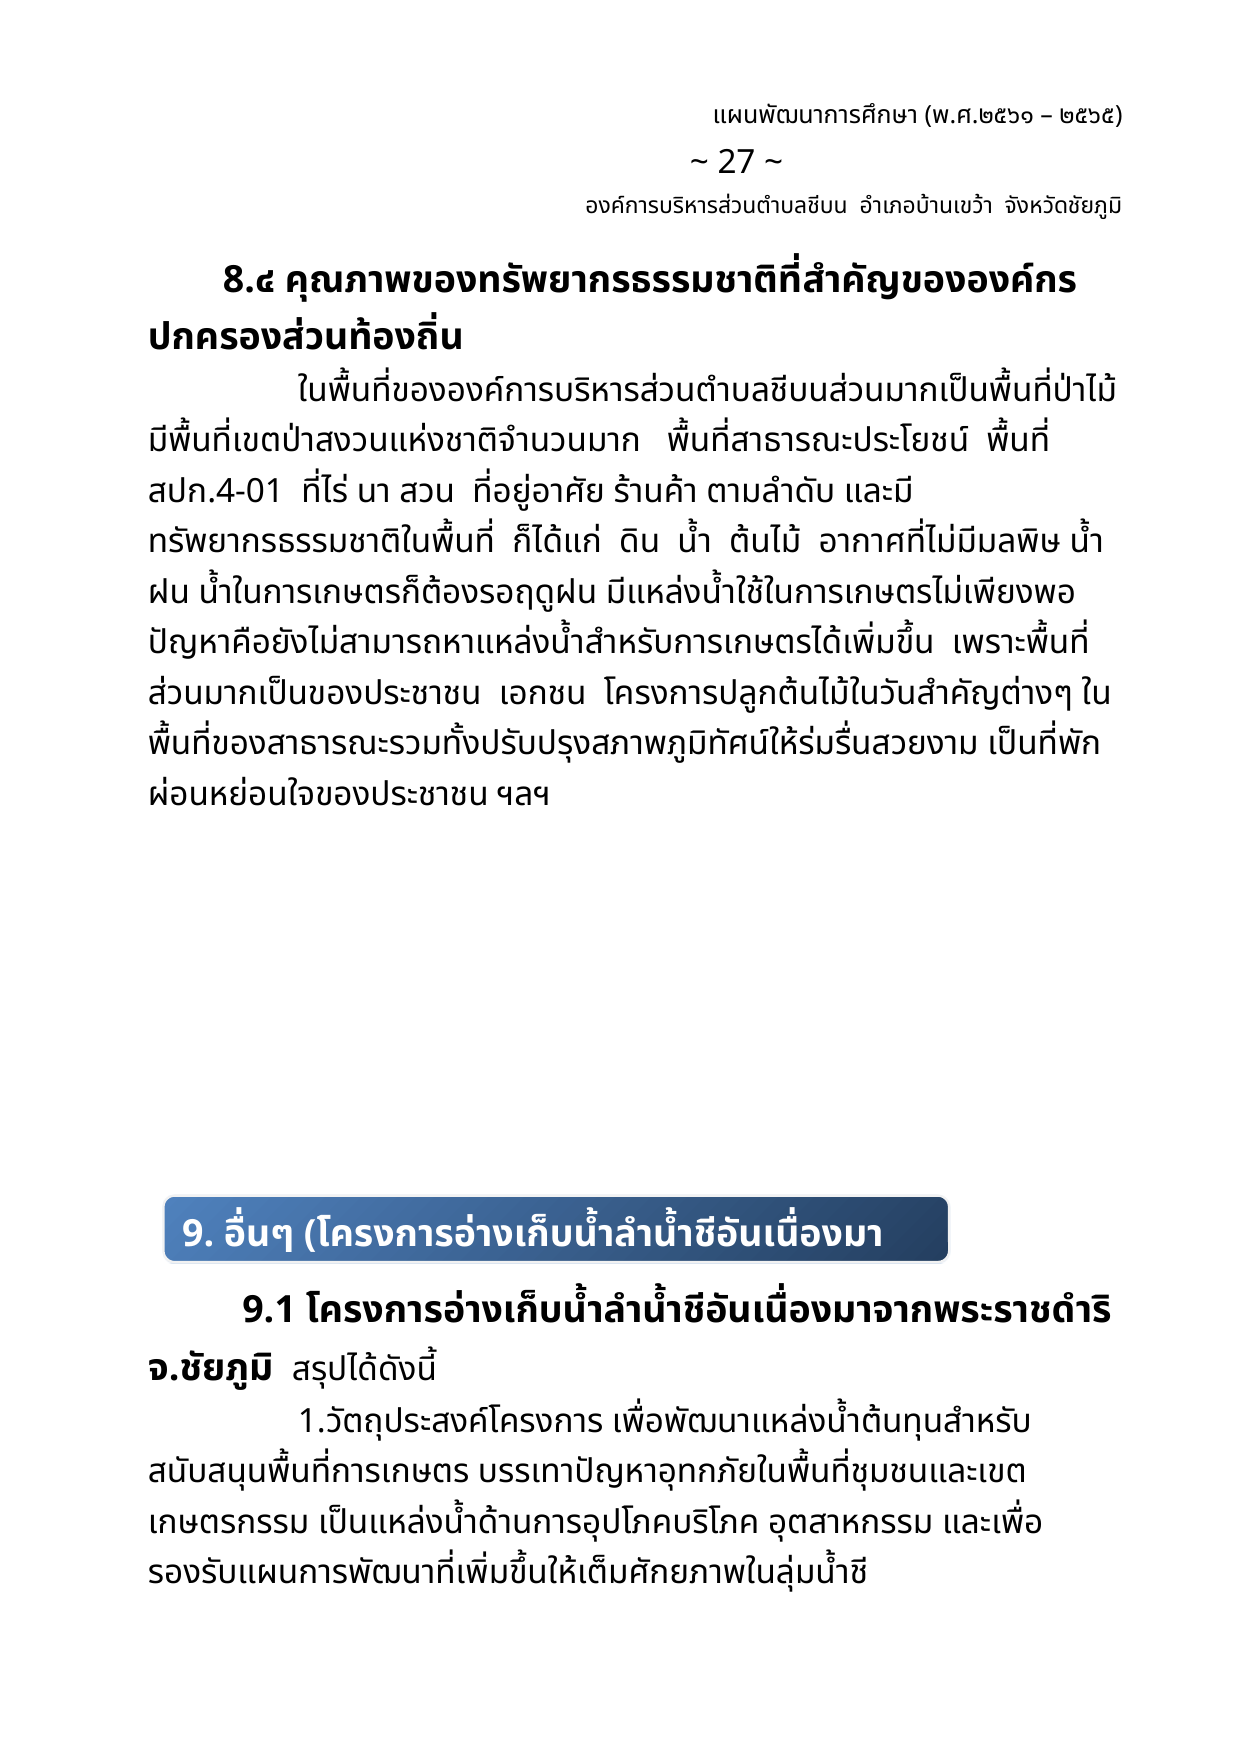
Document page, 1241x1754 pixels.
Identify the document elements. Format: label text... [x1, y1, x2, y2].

text ในพื้นที่ขององค์การบริหารส่วนตำบลชีบนส่วนมากเป็นพื้นที่ป่าไม้มีพื้นที่เขตป่าสงวนแห่งชาติจำนวนมาก พื้นที่สาธารณะประโยชน์ พื้นที่ สปก.4-01 ที่ไร่ นา สวน ที่อยู่อาศัย ร้านค้า ตามลำดับ และมี ทรัพยากรธรรมชาติในพื้นที่ ก็ได้แก่ ดิน น้ำ ต้นไม้ อากาศที่ไม่มีมลพิษ น้ำฝน น้ำในการเกษตรก็ต้องรอฤดูฝน มีแหล่งน้ำใช้ในการเกษตรไม่เพียงพอ ปัญหาคือยังไม่สามารถหาแหล่งน้ำสำหรับการเกษตรได้เพิ่มขึ้น เพราะพื้นที่ส่วนมากเป็นของประชาชน เอกชน โครงการปลูกต้นไม้ในวันสำคัญต่างๆ ในพื้นที่ของสาธารณะรวมทั้งปรับปรุงสภาพภูมิทัศน์ให้ร่มรื่นสวยงาม เป็นที่พักผ่อนหย่อนใจของประชาชน ฯลฯ [148, 366, 1122, 820]
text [148, 1283, 1122, 1599]
text 8.๔ คุณภาพของทรัพยากรธรรมชาติที่สำคัญขององค์กรปกครองส่วนท้องถิ่น [148, 252, 1122, 366]
